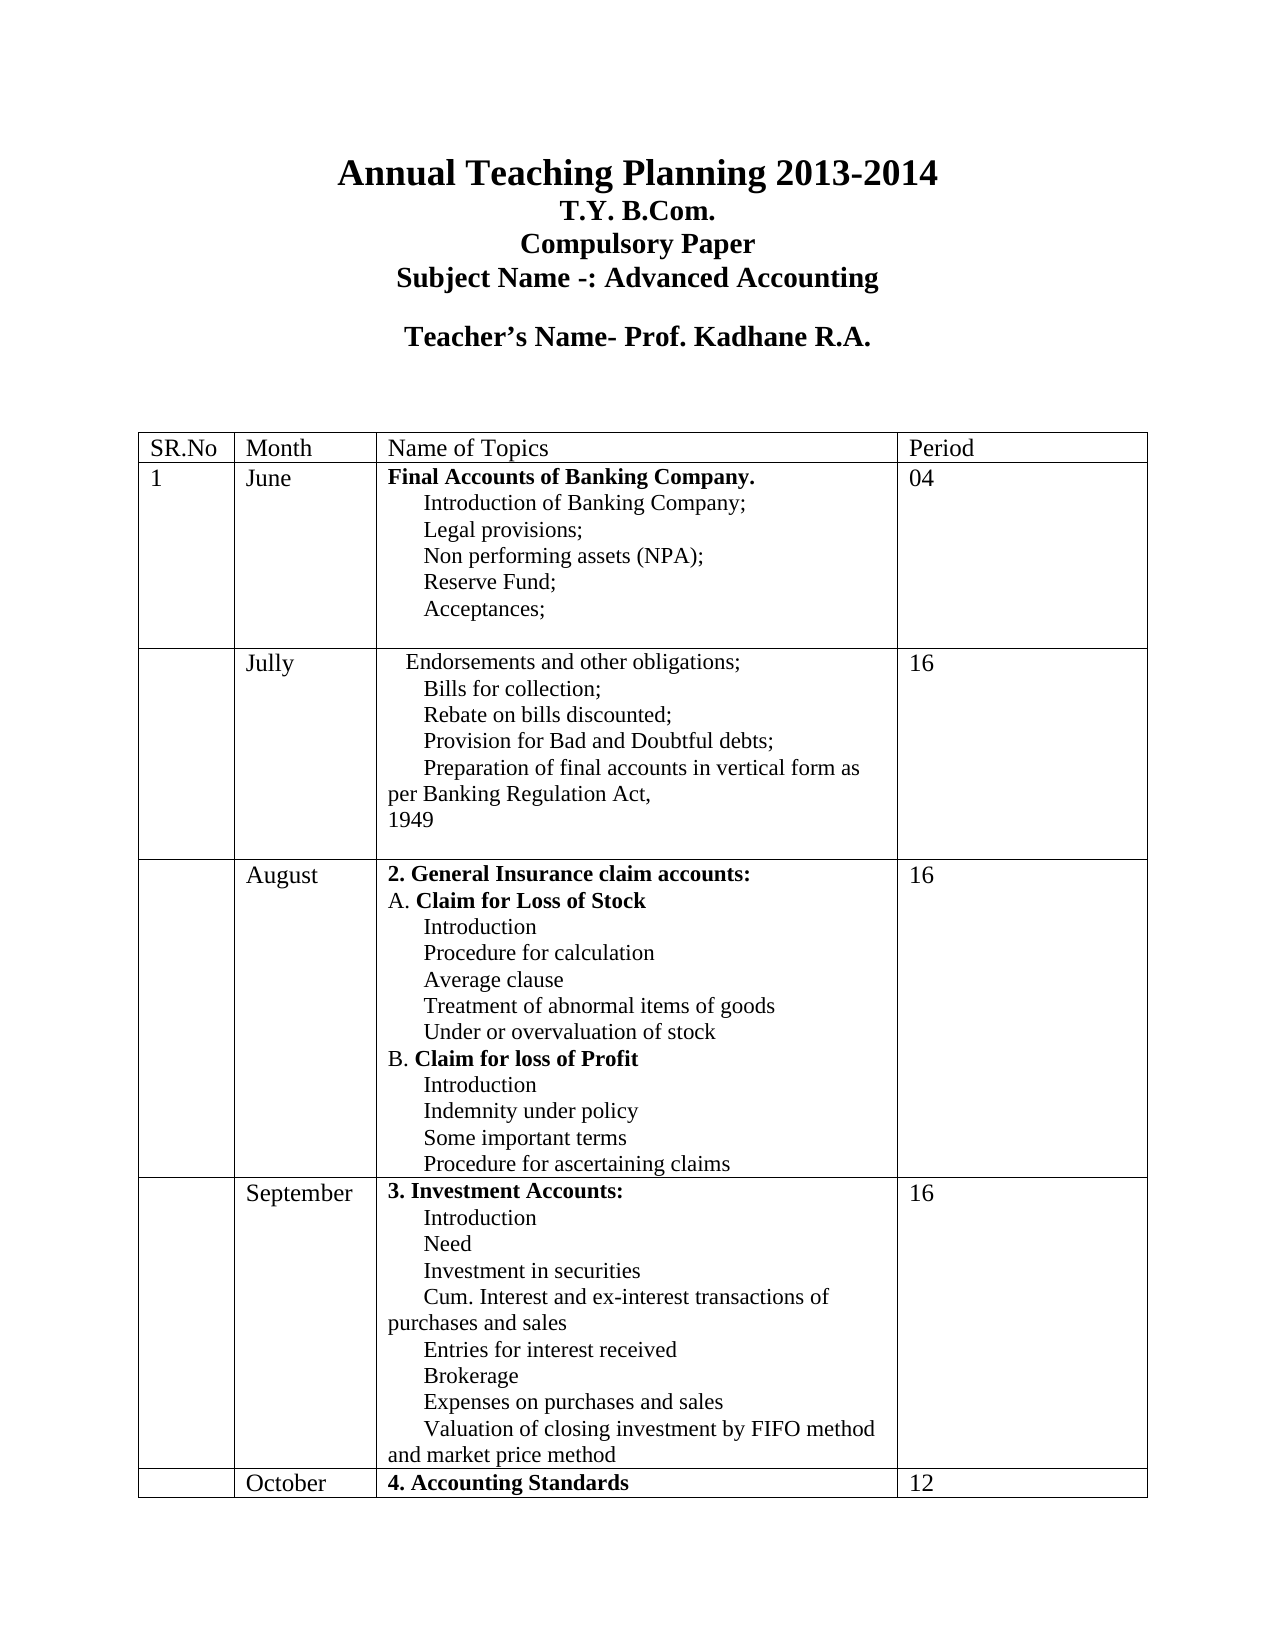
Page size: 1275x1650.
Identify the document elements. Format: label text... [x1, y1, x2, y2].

text Annual Teaching Planning 2013-2014 [150, 150, 1125, 193]
table_cell 1 [139, 463, 234, 647]
text Teacher’s Name- Prof. Kadhane R.A. [150, 319, 1125, 353]
table_cell [139, 1178, 234, 1467]
table_header Name of Topics [377, 433, 897, 462]
table_cell [139, 649, 234, 859]
table_cell 16 [898, 860, 1147, 1177]
table_header SR.No [139, 433, 234, 462]
table_cell September [235, 1178, 376, 1467]
table_cell 04 [898, 463, 1147, 647]
table_cell 16 [898, 1178, 1147, 1467]
text Compulsory Paper [150, 227, 1125, 260]
table_cell 12 [898, 1469, 1147, 1497]
text T.Y. B.Com. [150, 193, 1125, 227]
table_cell [139, 860, 234, 1177]
table_cell August [235, 860, 376, 1177]
table_cell 3. Investment Accounts: Introduction Need Investment in securities Cum. Interest and ex-interest transactions of purchases and sales Entries for interest received Brokerage Expenses on purchases and sales Valuation of closing investment by FIFO method and market price method [377, 1178, 897, 1467]
table_header Month [235, 433, 376, 462]
table_cell 2. General Insurance claim accounts: A. Claim for Loss of Stock Introduction Procedure for calculation Average clause Treatment of abnormal items of goods Under or overvaluation of stock B. Claim for loss of Profit Introduction Indemnity under policy Some important terms Procedure for ascertaining claims [377, 860, 897, 1177]
table_cell Endorsements and other obligations; Bills for collection; Rebate on bills discounted; Provision for Bad and Doubtful debts; Preparation of final accounts in vertical form as per Banking Regulation Act, 1949 [377, 649, 897, 859]
text Subject Name -: Advanced Accounting [150, 260, 1125, 294]
table_header Period [898, 433, 1147, 462]
table_cell [139, 1469, 234, 1497]
table_cell Final Accounts of Banking Company. Introduction of Banking Company; Legal provisions; Non performing assets (NPA); Reserve Fund; Acceptances; [377, 463, 897, 647]
table_cell Jully [235, 649, 376, 859]
table_cell October [235, 1469, 376, 1497]
table_cell 16 [898, 649, 1147, 859]
table_cell June [235, 463, 376, 647]
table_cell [377, 1469, 897, 1497]
